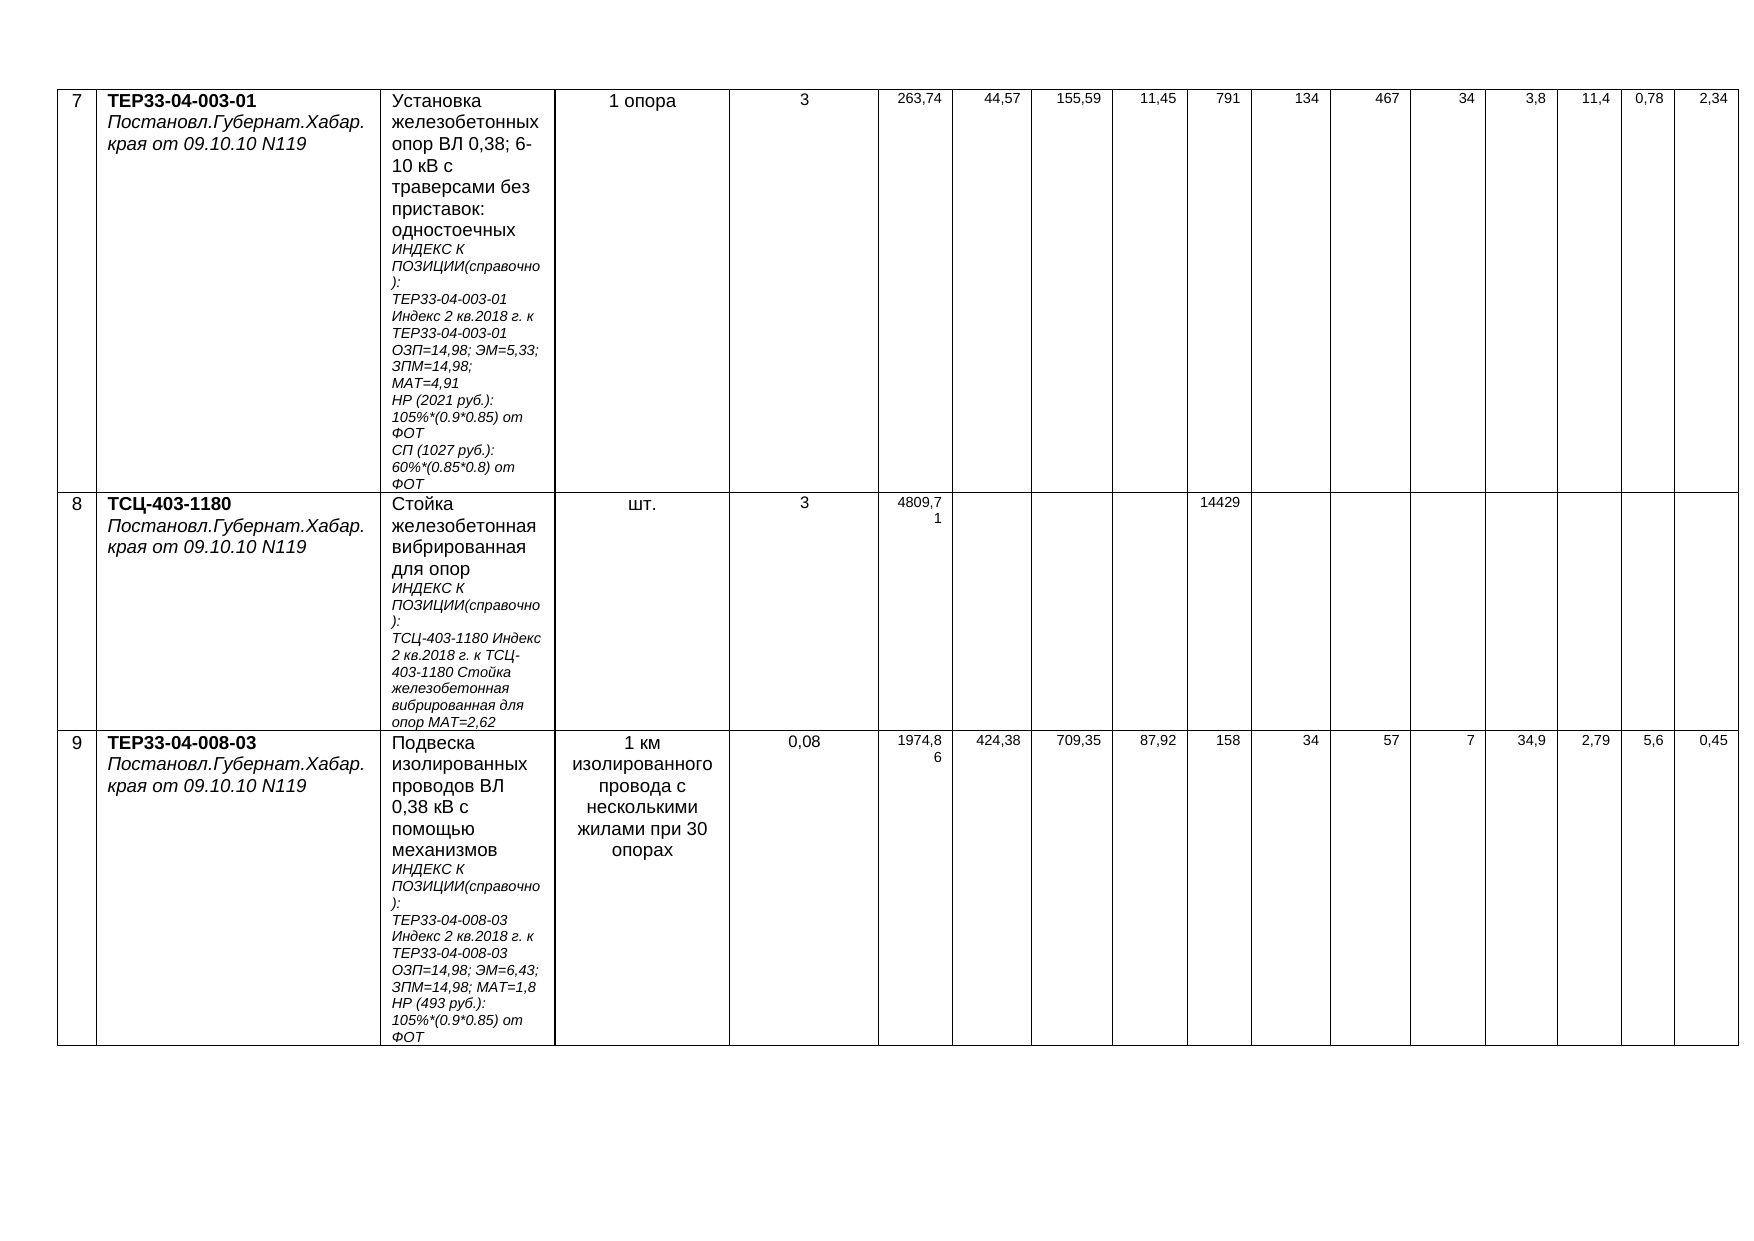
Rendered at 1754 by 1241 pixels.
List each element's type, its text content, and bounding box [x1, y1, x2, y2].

table_cell 8 [58, 493, 96, 730]
table_cell [1675, 493, 1738, 730]
table_cell Установка железобетонных опор ВЛ 0,38; 6-10 кВ с траверсами без приставок: одностоечных ИНДЕКС К ПОЗИЦИИ(справочно): ТЕР33-04-003-01 Индекс 2 кв.2018 г. к ТЕР33-04-003-01 ОЗП=14,98; ЭМ=5,33; ЗПМ=14,98; МАТ=4,91 НР (2021 руб.): 105%*(0.9*0.85) от ФОТ СП (1027 руб.): 60%*(0.85*0.8) от ФОТ [381, 90, 554, 492]
table_cell [1486, 493, 1557, 730]
table_cell [1113, 493, 1187, 730]
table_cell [97, 731, 380, 1045]
table_cell 11,4 [1558, 90, 1621, 492]
table_cell 4809,71 [879, 493, 952, 730]
table_cell 134 [1252, 90, 1330, 492]
table_cell 3 [730, 493, 878, 730]
table_cell 263,74 [879, 90, 952, 492]
table_cell 1974,86 [879, 731, 952, 1045]
table_cell 791 [1188, 90, 1251, 492]
table_cell 424,38 [953, 731, 1031, 1045]
table_cell 158 [1188, 731, 1251, 1045]
table_cell 14429 [1188, 493, 1251, 730]
table_cell 11,45 [1113, 90, 1187, 492]
table_cell шт. [556, 493, 729, 730]
table_cell Стойка железобетонная вибрированная для опор ИНДЕКС К ПОЗИЦИИ(справочно): ТСЦ-403-1180 Индекс 2 кв.2018 г. к ТСЦ-403-1180 Стойка железобетонная вибрированная для опор МАТ=2,62 [381, 493, 554, 730]
table_cell 9 [58, 731, 96, 1045]
table_cell [1622, 493, 1674, 730]
table_cell 7 [58, 90, 96, 492]
table_cell 34 [1411, 90, 1485, 492]
table_cell ТЕР33-04-003-01 Постановл.Губернат.Хабар.края от 09.10.10 N119 [97, 90, 380, 492]
table_cell 3 [730, 90, 878, 492]
table_cell [1331, 493, 1410, 730]
table_cell 34 [1252, 731, 1330, 1045]
table_cell [1558, 493, 1621, 730]
table_cell [1252, 493, 1330, 730]
table_cell 0,08 [730, 731, 878, 1045]
table_cell 5,6 [1622, 731, 1674, 1045]
table_cell 44,57 [953, 90, 1031, 492]
table_cell 467 [1331, 90, 1410, 492]
table_cell 2,34 [1675, 90, 1738, 492]
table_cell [556, 731, 729, 1045]
table_cell 155,59 [1032, 90, 1112, 492]
table_cell [1411, 493, 1485, 730]
table_cell 87,92 [1113, 731, 1187, 1045]
table_cell 709,35 [1032, 731, 1112, 1045]
table_cell ТСЦ-403-1180 Постановл.Губернат.Хабар.края от 09.10.10 N119 [97, 493, 380, 730]
table_cell 0,45 [1675, 731, 1738, 1045]
table_cell 7 [1411, 731, 1485, 1045]
table_cell 3,8 [1486, 90, 1557, 492]
table_cell [1032, 493, 1112, 730]
table_cell 1 опора [556, 90, 729, 492]
table_cell 0,78 [1622, 90, 1674, 492]
table_cell 34,9 [1486, 731, 1557, 1045]
table_cell [953, 493, 1031, 730]
table_cell 57 [1331, 731, 1410, 1045]
table_cell 2,79 [1558, 731, 1621, 1045]
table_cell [381, 731, 554, 1045]
